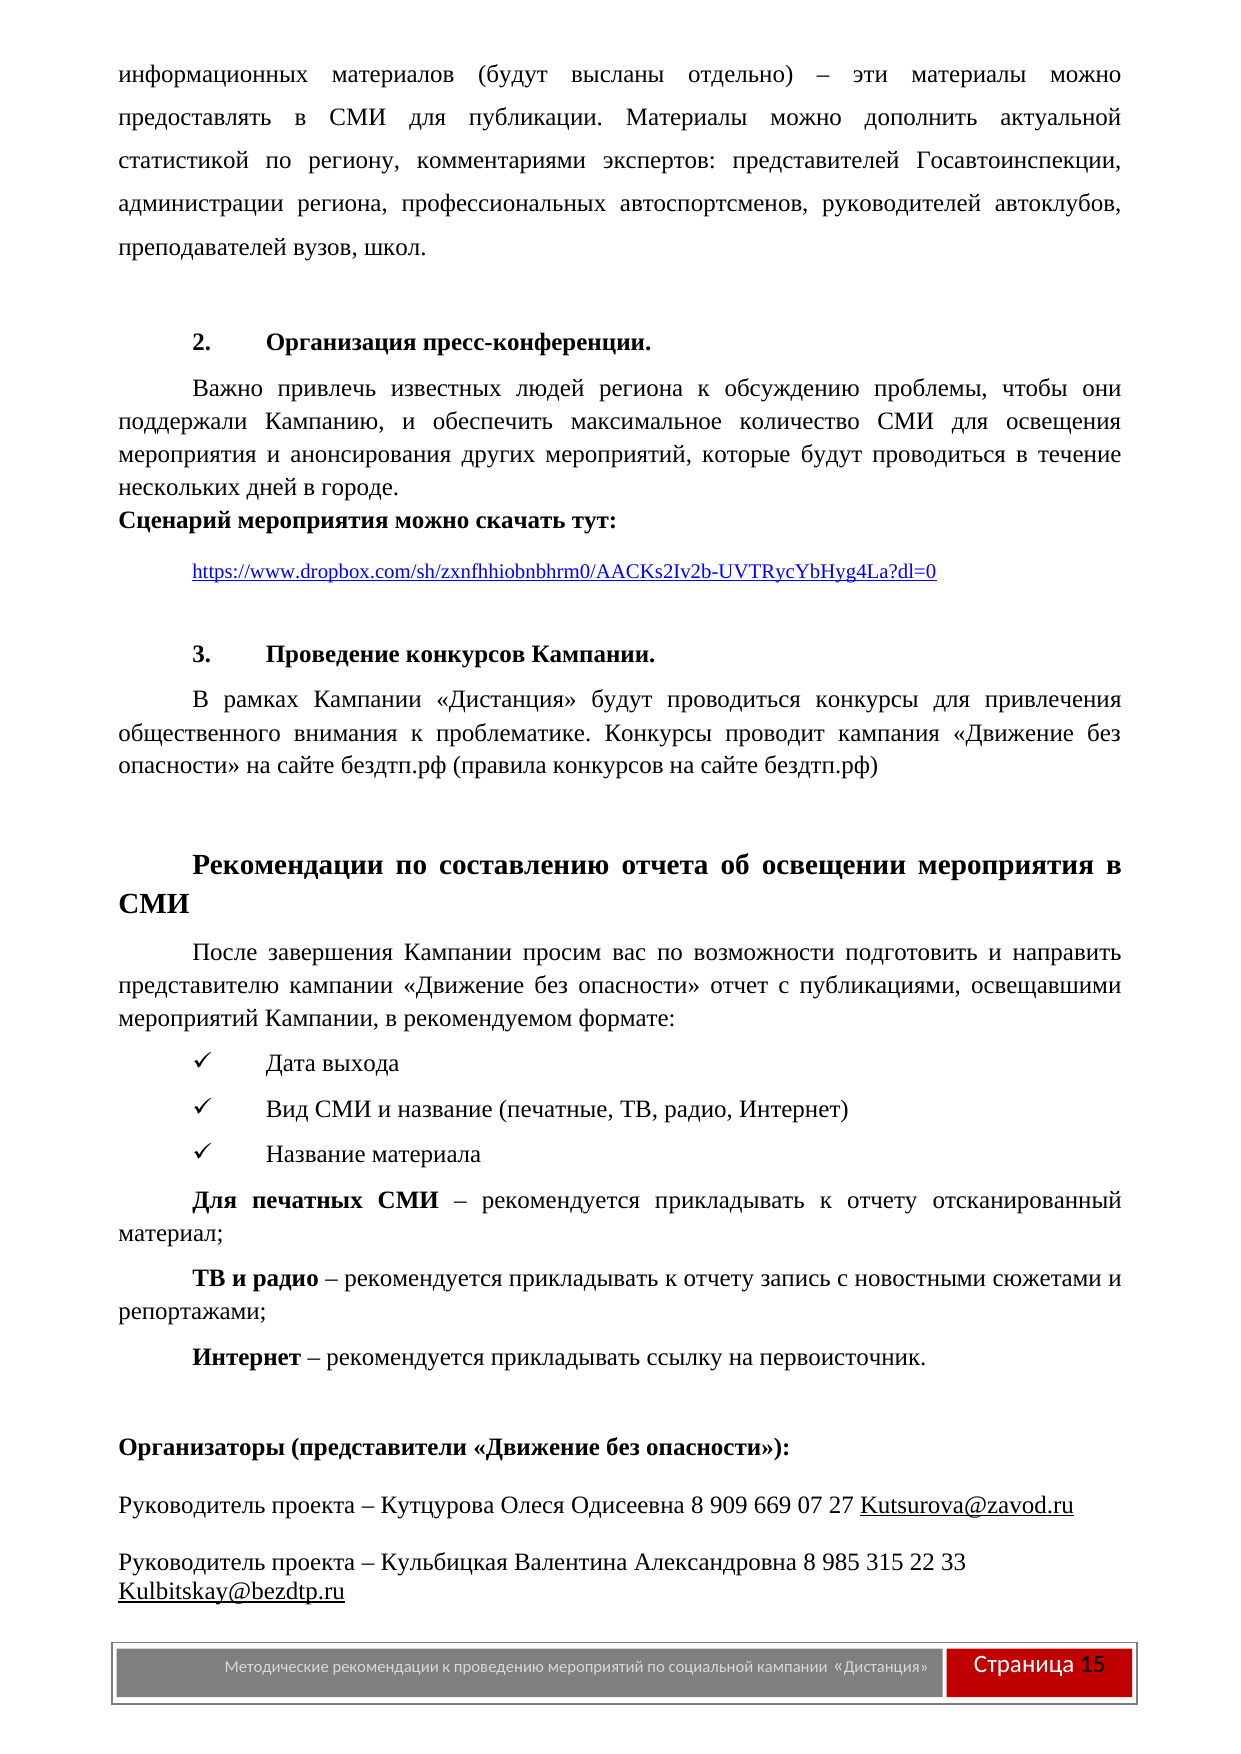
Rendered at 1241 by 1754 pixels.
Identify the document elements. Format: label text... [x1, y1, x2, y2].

text Интернет – рекомендуется прикладывать ссылку на первоисточник. [118, 1342, 1122, 1371]
text https://www.dropbox.com/sh/zxnfhhiobnbhrm0/AACKs2Iv2b-UVTRycYbHyg4La?dl=0 [118, 559, 1122, 583]
text После завершения Кампании просим вас по возможности подготовить и направить представителю кампании «Движение без опасности» отчет с публикациями, освещавшими мероприятий Кампании, в рекомендуемом формате: [118, 937, 1122, 1032]
text Важно привлечь известных людей региона к обсуждению проблемы, чтобы они поддержали Кампанию, и обеспечить максимальное количество СМИ для освещения мероприятия и анонсирования других мероприятий, которые будут проводиться в течение нескольких дней в городе. [118, 373, 1122, 501]
text Рекомендации по составлению отчета об освещении мероприятия в СМИ [118, 847, 1122, 919]
text Руководитель проекта – Кульбицкая Валентина Александровна 8 985 315 22 33 Kulbitskay@bezdtp.ru [118, 1547, 1122, 1605]
text 2. Организация пресс-конференции. [118, 327, 1122, 356]
text В рамках Кампании «Дистанция» будут проводиться конкурсы для привлечения общественного внимания к проблематике. Конкурсы проводит кампания «Движение без опасности» на сайте бездтп.рф (правила конкурсов на сайте бездтп.рф) [118, 684, 1122, 779]
text ТВ и радио – рекомендуется прикладывать к отчету запись с новостными сюжетами и репортажами; [118, 1263, 1122, 1325]
list Дата выхода [118, 1048, 1122, 1077]
list Вид СМИ и название (печатные, ТВ, радио, Интернет) [118, 1094, 1122, 1123]
text Организаторы (представители «Движение без опасности»): [118, 1432, 1122, 1461]
text Для печатных СМИ – рекомендуется прикладывать к отчету отсканированный материал; [118, 1185, 1122, 1247]
list Название материала [118, 1139, 1122, 1168]
text 3. Проведение конкурсов Кампании. [118, 639, 1122, 668]
text Руководитель проекта – Кутцурова Олеся Одисеевна 8 909 669 07 27 Kutsurova@zavod.ru [118, 1490, 1122, 1519]
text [118, 59, 1122, 260]
text Сценарий мероприятия можно скачать тут: [118, 505, 1122, 534]
